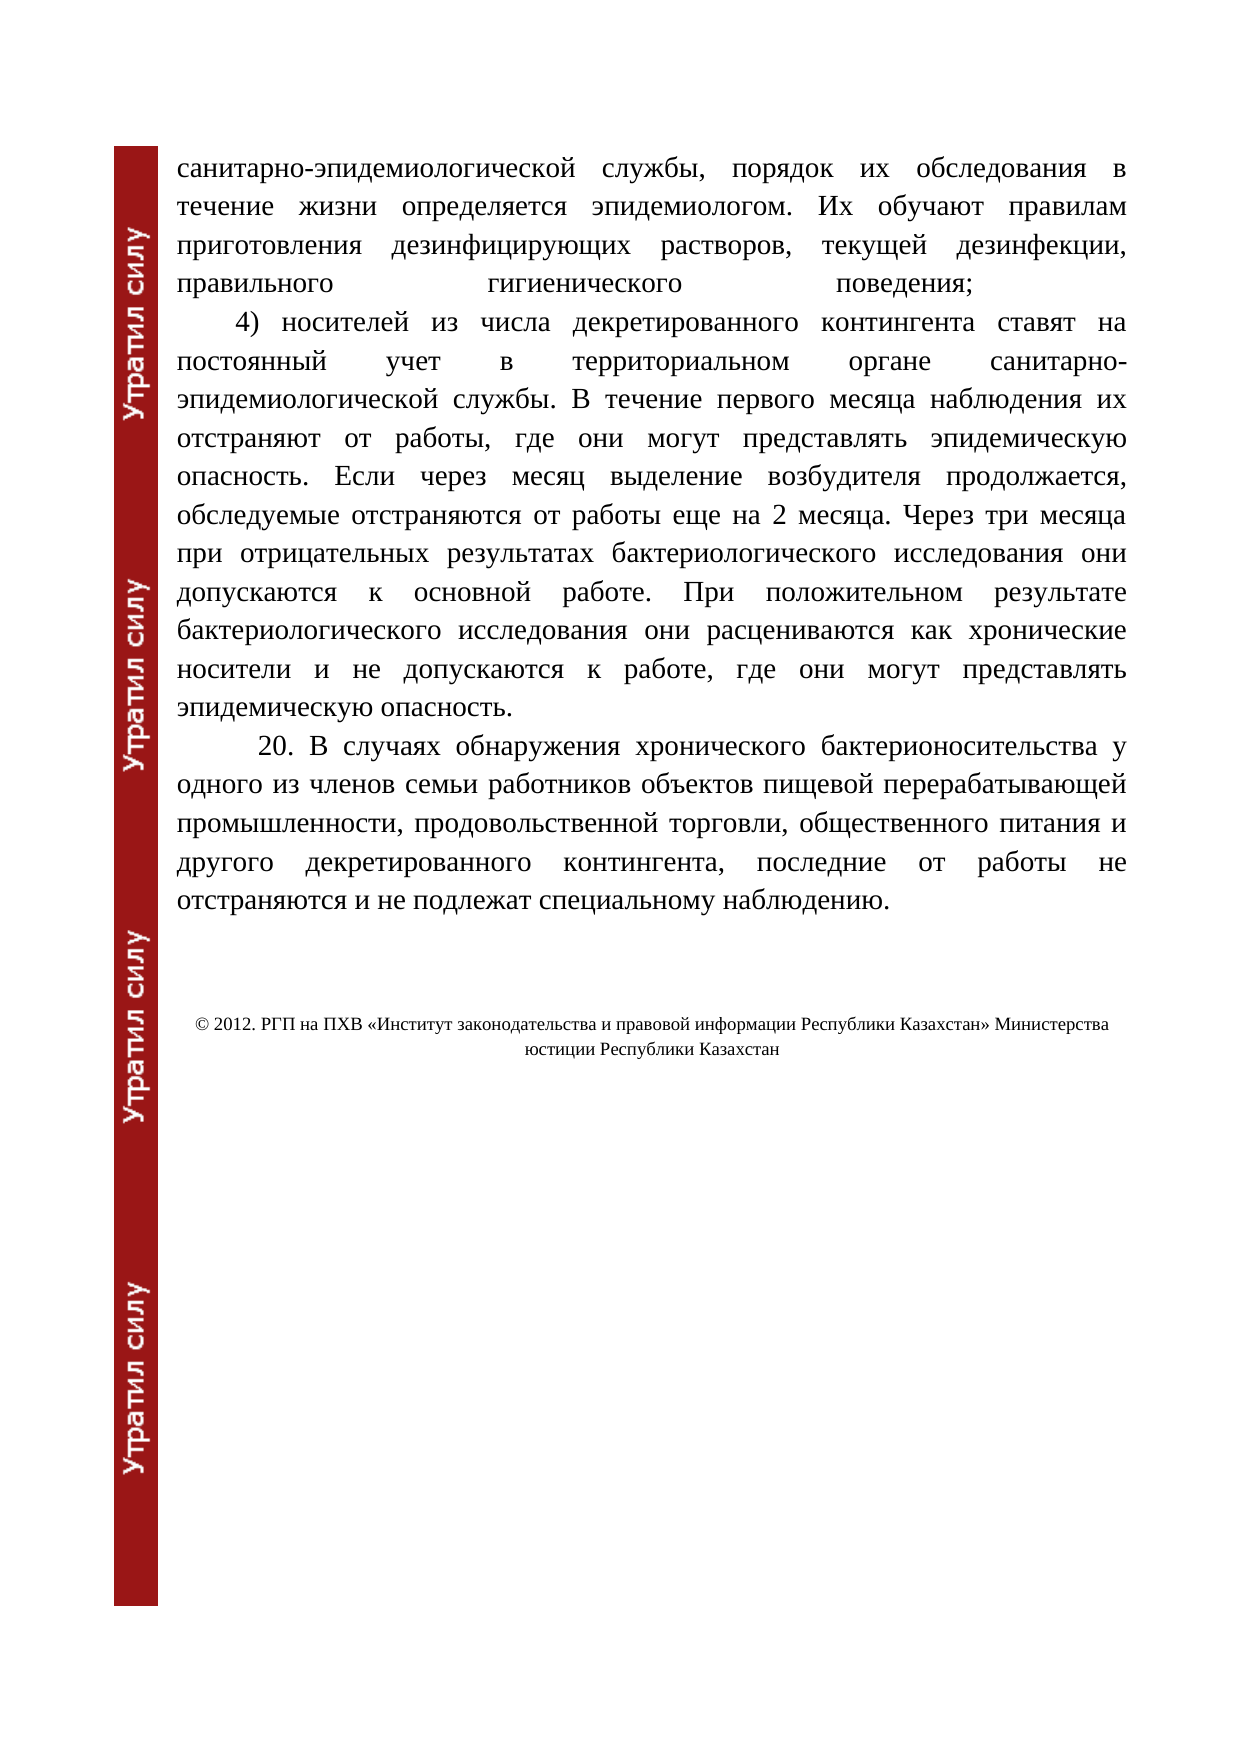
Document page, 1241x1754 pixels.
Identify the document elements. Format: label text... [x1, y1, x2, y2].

picture [114, 723, 158, 728]
picture [114, 146, 158, 150]
text © 2012. РГП на ПХВ «Институт законодательства и правовой информации Республики Казахстан» Министерства юстиции Республики Казахстан [112, 1013, 1128, 1059]
picture [114, 916, 158, 1013]
picture [114, 1059, 158, 1606]
text 20. В случаях обнаружения хронического бактерионосительства у одного из членов семьи работников объектов пищевой перерабатывающей промышленности, продовольственной торговли, общественного питания и другого декретированного контингента, последние от работы не отстраняются и не подлежат специальному наблюдению. [112, 728, 1128, 916]
